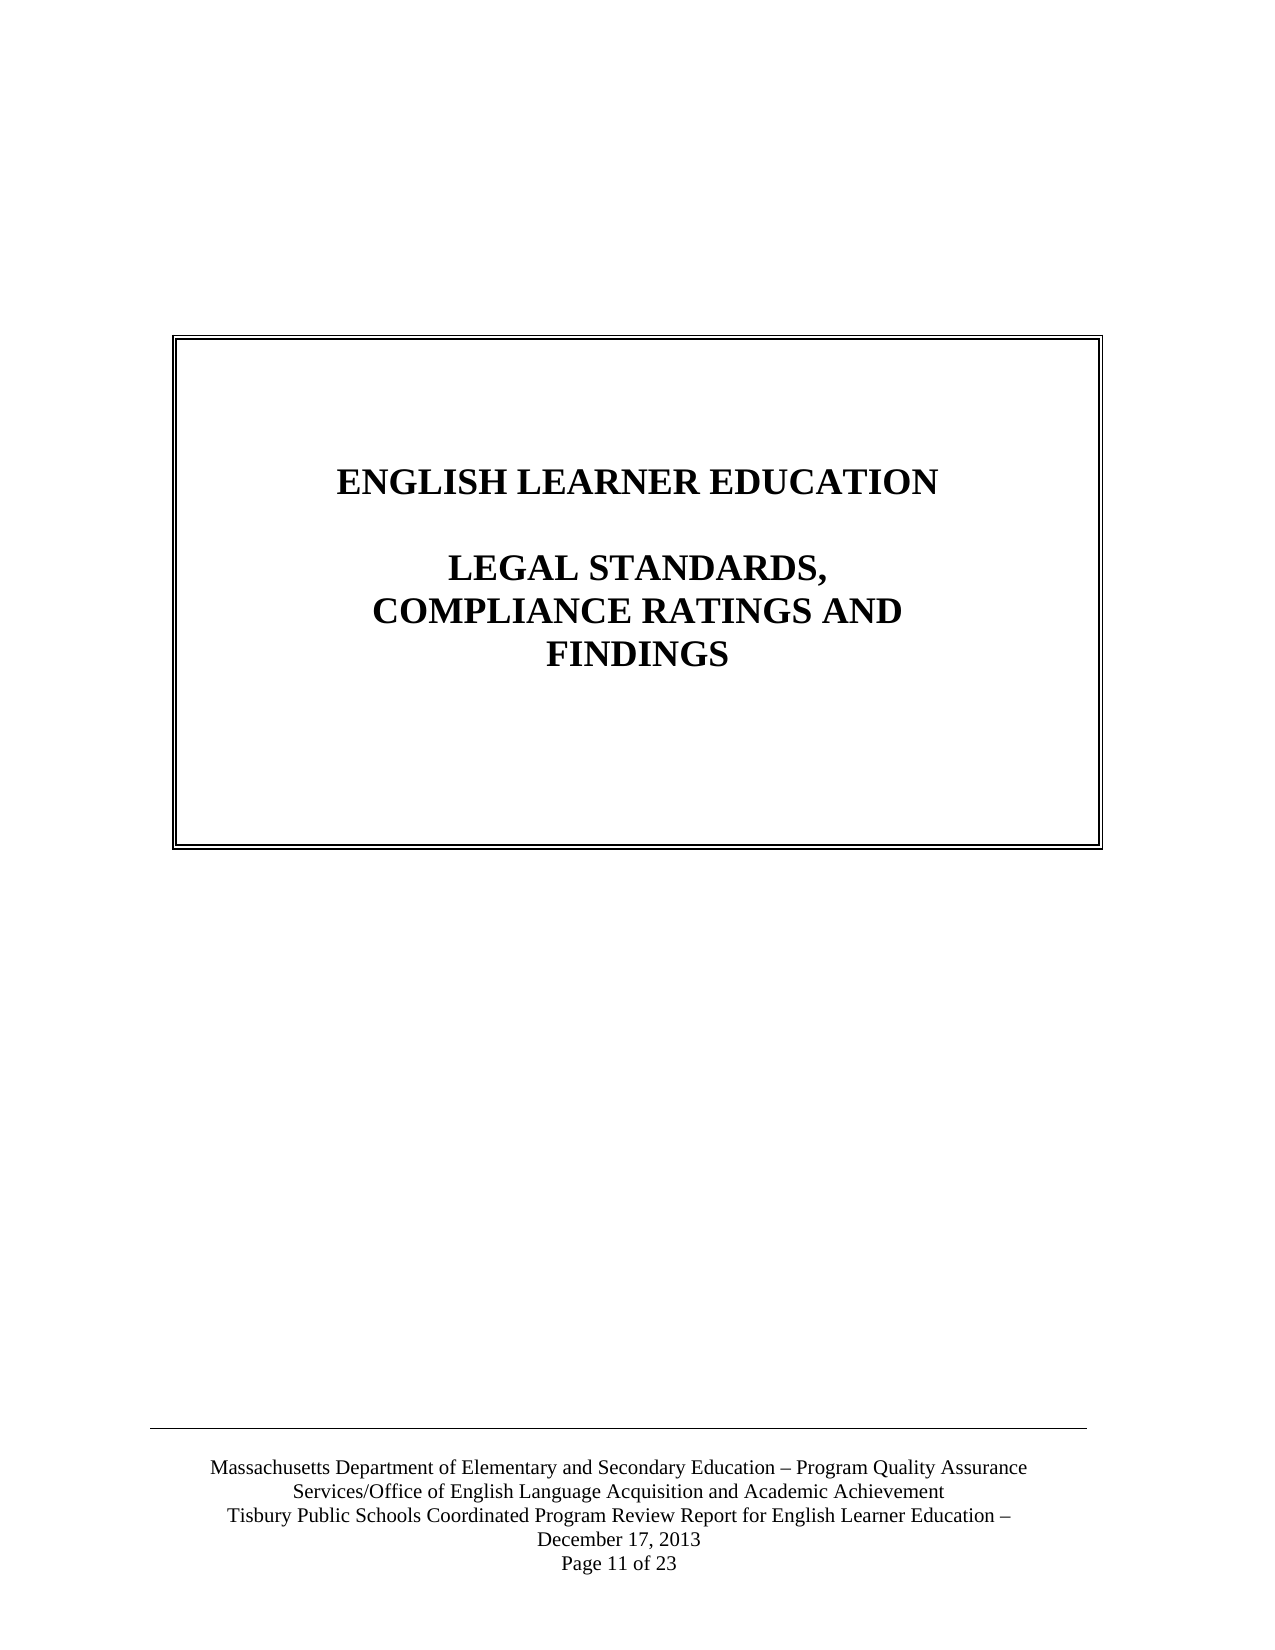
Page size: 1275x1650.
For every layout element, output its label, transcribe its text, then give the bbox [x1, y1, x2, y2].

table_header ENGLISH LEARNER EDUCATION LEGAL STANDARDS, COMPLIANCE RATINGS AND FINDINGS [177, 340, 1098, 844]
